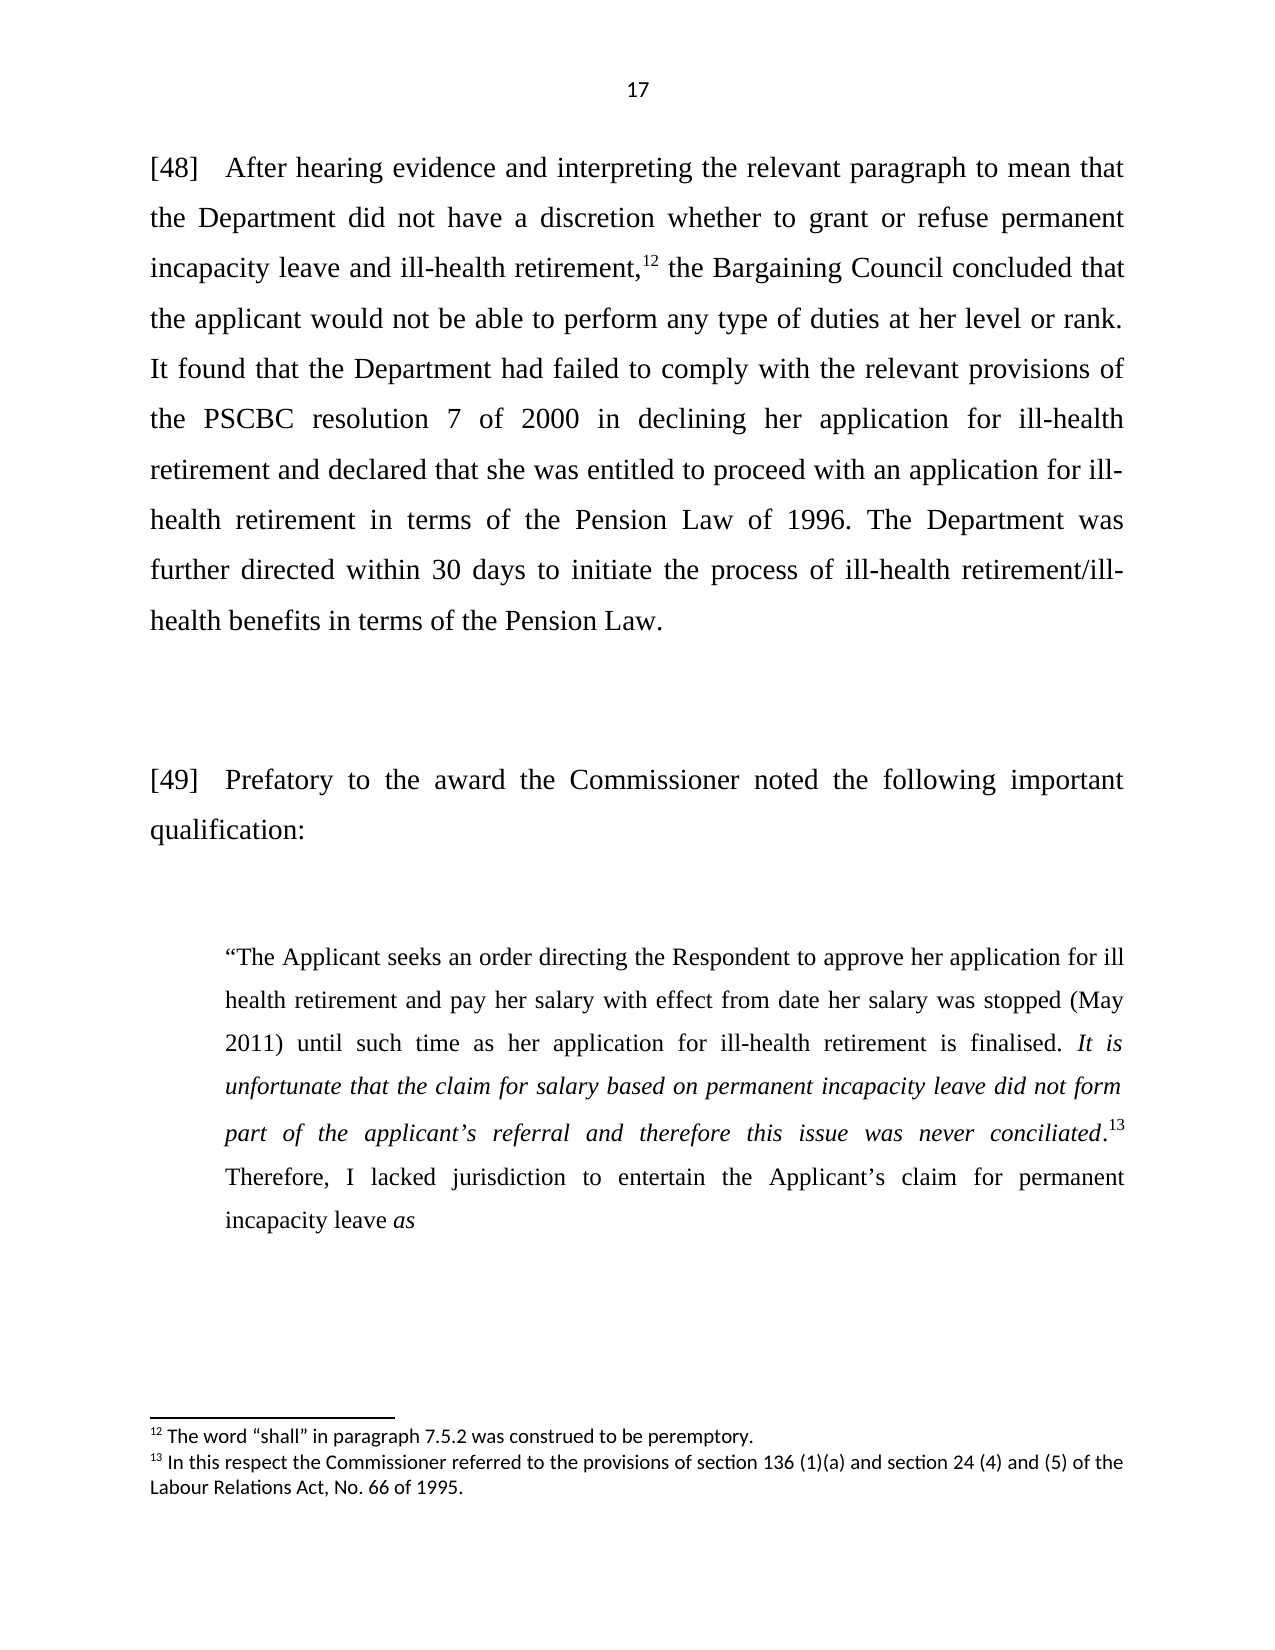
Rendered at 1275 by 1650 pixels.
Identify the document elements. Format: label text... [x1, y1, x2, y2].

list “The Applicant seeks an order directing the Respondent to approve her application for ill health retirement and pay her salary with effect from date her salary was stopped (May 2011) until such time as her application for ill-health retirement is finalised. It is unfortunate that the claim for salary based on permanent incapacity leave did not form part of the applicant’s referral and therefore this issue was never conciliated. Therefore, I lacked jurisdiction to entertain the Applicant’s claim for permanent incapacity leave as [225, 942, 1125, 1234]
text [48] After hearing evidence and interpreting the relevant paragraph to mean that the Department did not have a discretion whether to grant or refuse permanent incapacity leave and ill-health retirement, the Bargaining Council concluded that the applicant would not be able to perform any type of duties at her level or rank. It found that the Department had failed to comply with the relevant provisions of the PSCBC resolution 7 of 2000 in declining her application for ill-health retirement and declared that she was entitled to proceed with an application for ill-health retirement in terms of the Pension Law of 1996. The Department was further directed within 30 days to initiate the process of ill-health retirement/ill-health benefits in terms of the Pension Law. [150, 150, 1125, 636]
text [49] Prefatory to the award the Commissioner noted the following important qualification: [150, 762, 1125, 846]
